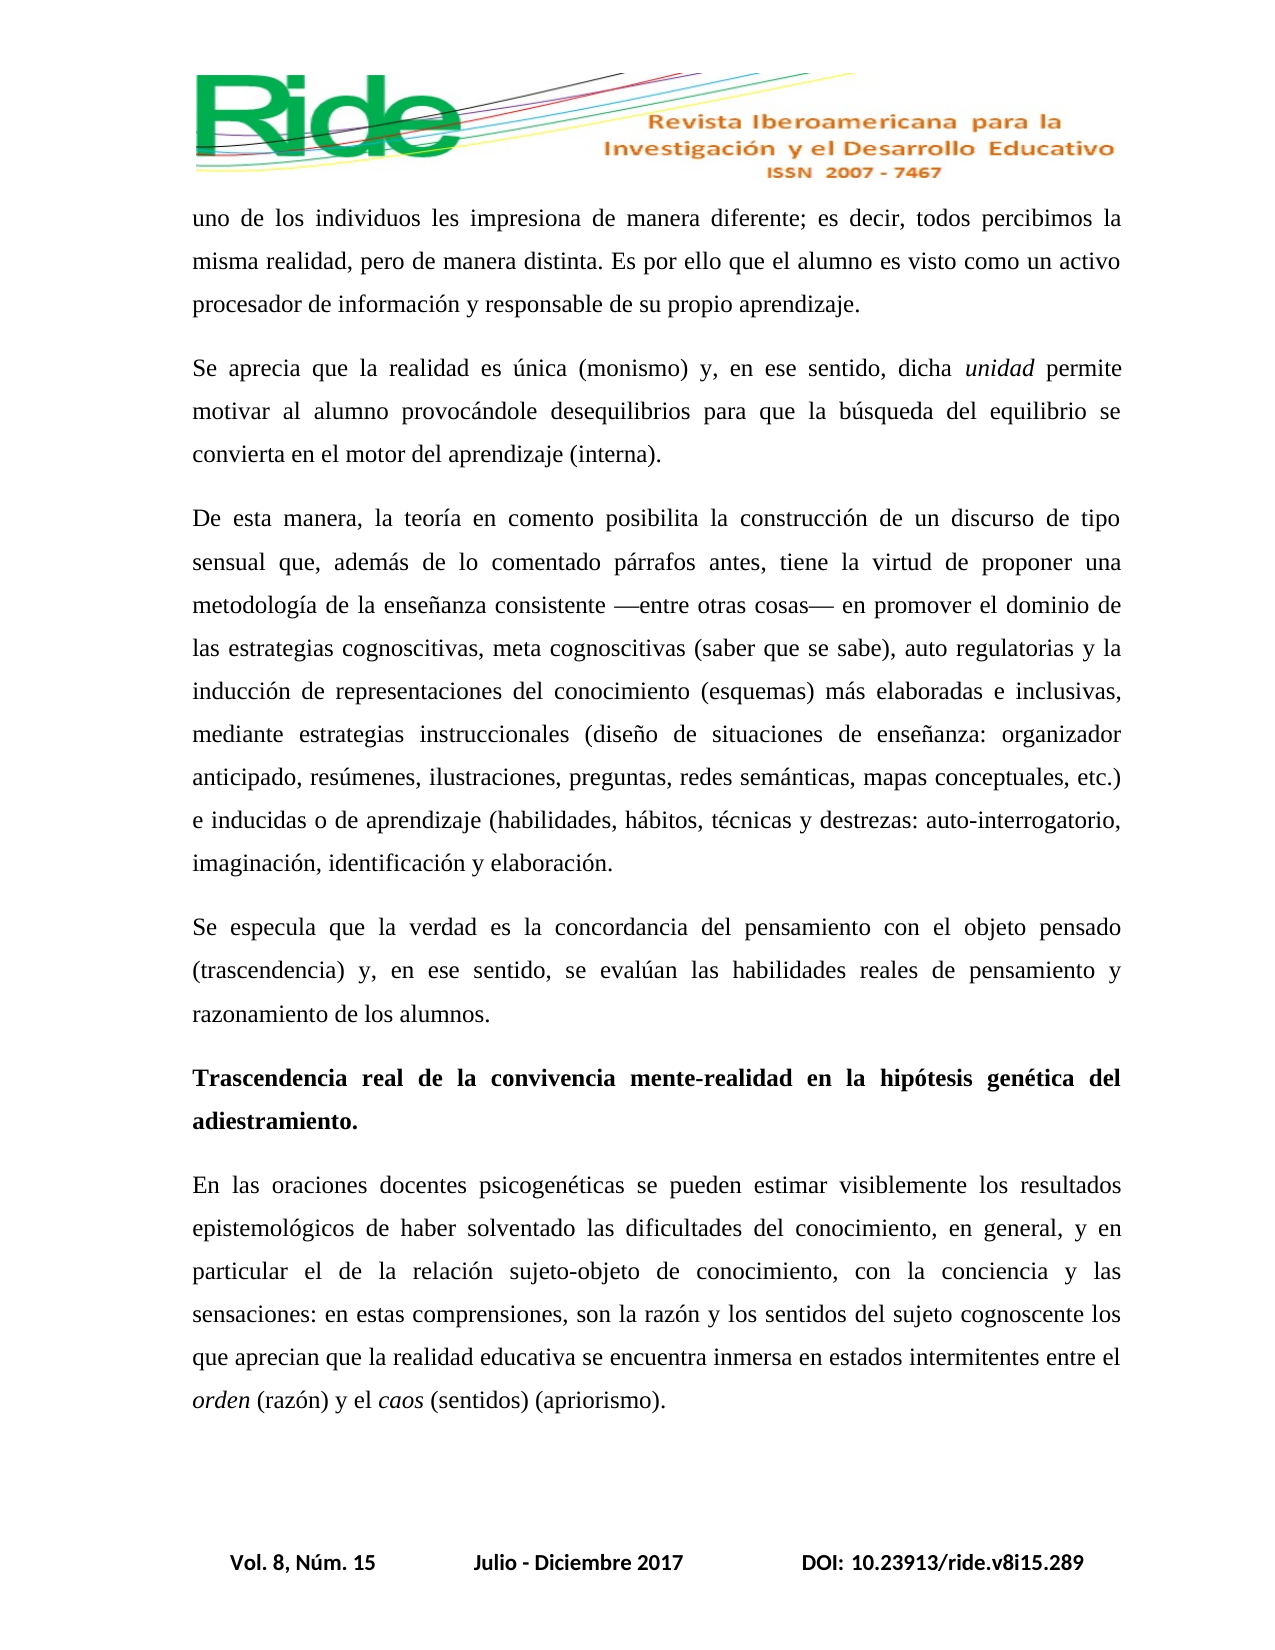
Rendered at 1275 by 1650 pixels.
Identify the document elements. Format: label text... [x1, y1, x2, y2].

text Se especula que la verdad es la concordancia del pensamiento con el objeto pensado (trascendencia) y, en ese sentido, se evalúan las habilidades reales de pensamiento y razonamiento de los alumnos. [192, 912, 1122, 1027]
text En las oraciones docentes psicogenéticas se pueden estimar visiblemente los resultados epistemológicos de haber solventado las dificultades del conocimiento, en general, y en particular el de la relación sujeto-objeto de conocimiento, con la conciencia y las sensaciones: en estas comprensiones, son la razón y los sentidos del sujeto cognoscente los que aprecian que la realidad educativa se encuentra inmersa en estados intermitentes entre el orden (razón) y el caos (sentidos) (apriorismo). [192, 1170, 1122, 1414]
picture [196, 73, 1118, 182]
text Se aprecia que la realidad es única (monismo) y, en ese sentido, dicha unidad permite motivar al alumno provocándole desequilibrios para que la búsqueda del equilibrio se convierta en el motor del aprendizaje (interna). [192, 353, 1122, 468]
text De esta manera, la teoría en comento posibilita la construcción de un discurso de tipo sensual que, además de lo comentado párrafos antes, tiene la virtud de proponer una metodología de la enseñanza consistente —entre otras cosas— en promover el dominio de las estrategias cognoscitivas, meta cognoscitivas (saber que se sabe), auto regulatorias y la inducción de representaciones del conocimiento (esquemas) más elaboradas e inclusivas, mediante estrategias instruccionales (diseño de situaciones de enseñanza: organizador anticipado, resúmenes, ilustraciones, preguntas, redes semánticas, mapas conceptuales, etc.) e inducidas o de aprendizaje (habilidades, hábitos, técnicas y destrezas: auto-interrogatorio, imaginación, identificación y elaboración. [192, 503, 1122, 877]
text Trascendencia real de la convivencia mente-realidad en la hipótesis genética del adiestramiento. [192, 1063, 1122, 1134]
